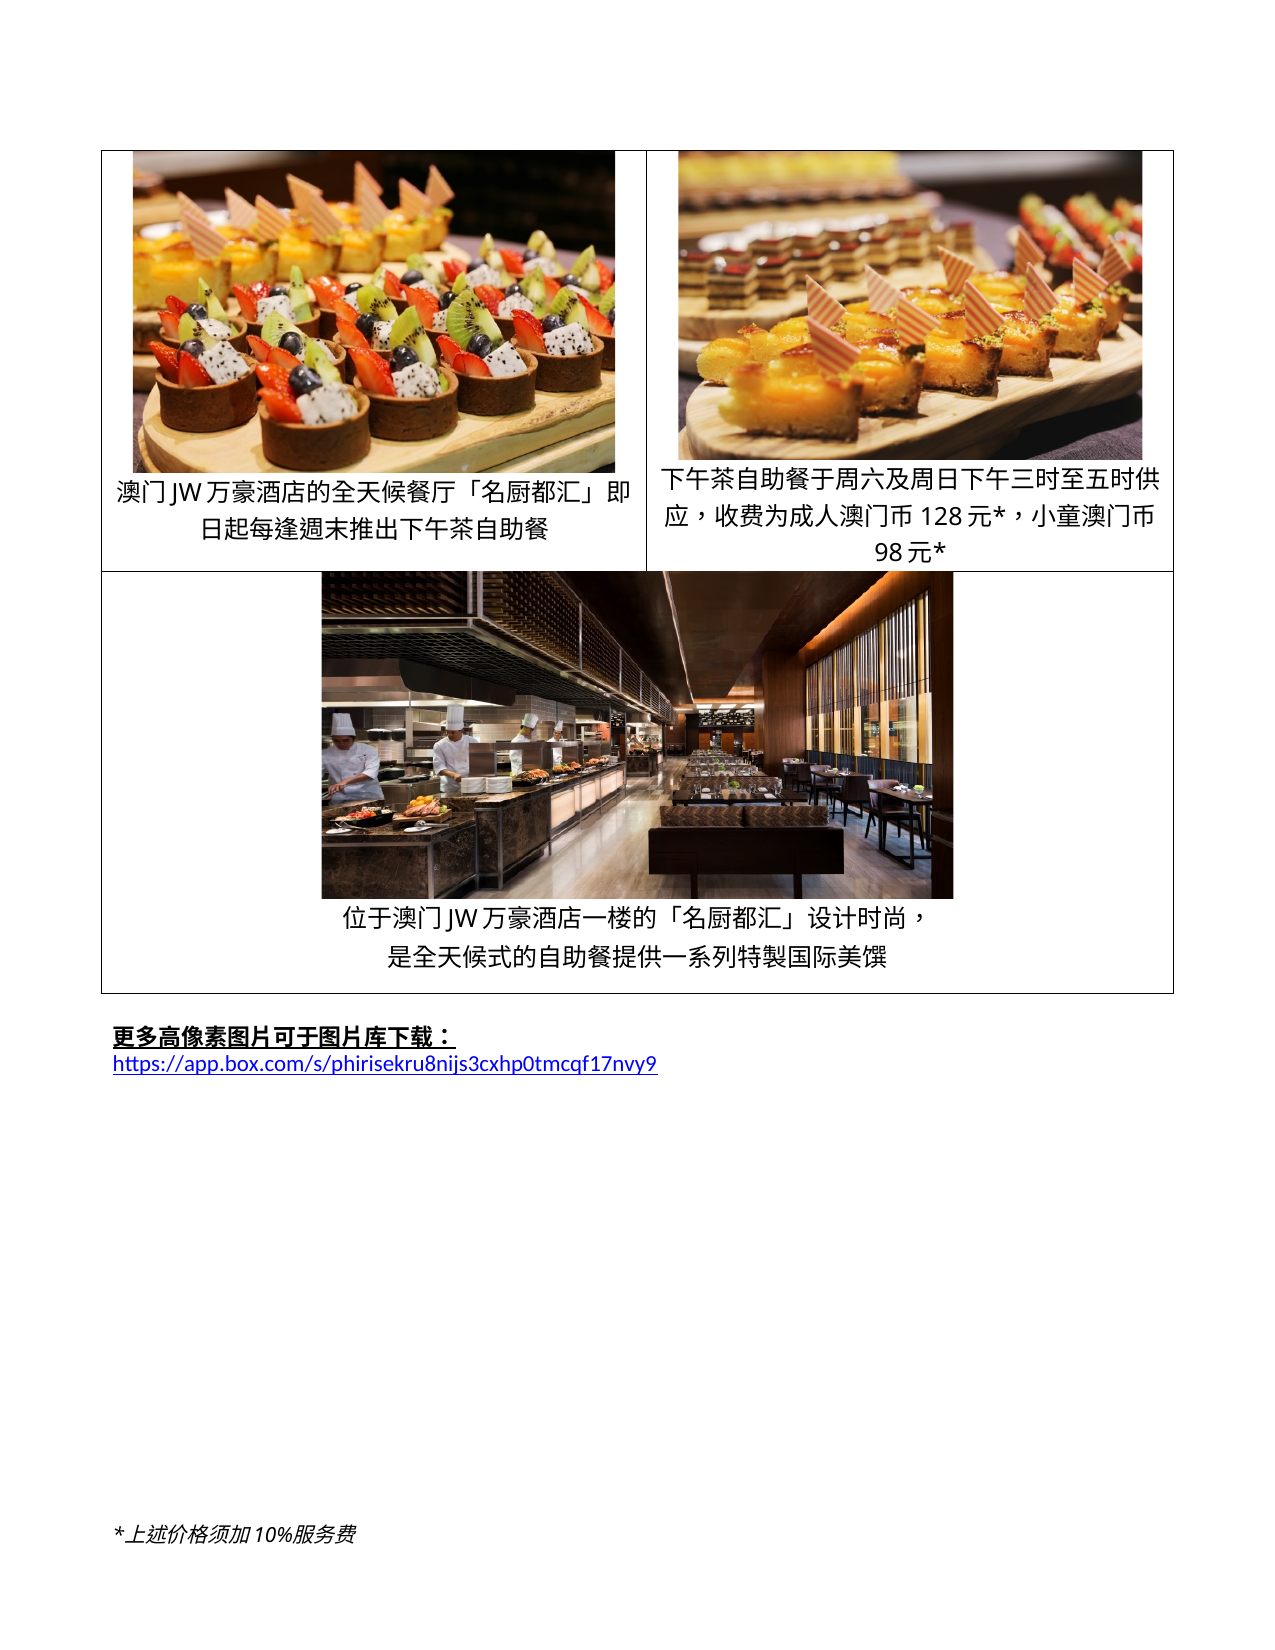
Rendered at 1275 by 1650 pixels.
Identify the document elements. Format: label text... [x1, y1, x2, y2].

table_cell 澳门JW万豪酒店的全天候餐厅「名厨都汇」即日起每逢週末推出下午茶自助餐 [102, 151, 646, 571]
picture [321, 571, 954, 899]
picture [678, 151, 1143, 460]
table_cell 下午茶自助餐于周六及周日下午三时至五时供应，收费为成人澳门币128元*，小童澳门币98元* [647, 151, 1173, 571]
text https://app.box.com/s/phirisekru8nijs3cxhp0tmcqf17nvy9 [112, 1052, 1162, 1077]
table_cell 位于澳门JW万豪酒店一楼的「名厨都汇」设计时尚， 是全天候式的自助餐提供一系列特製国际美馔 [102, 572, 1173, 992]
text 更多高像素图片可于图片库下载： [112, 1018, 1121, 1052]
picture [132, 151, 616, 473]
